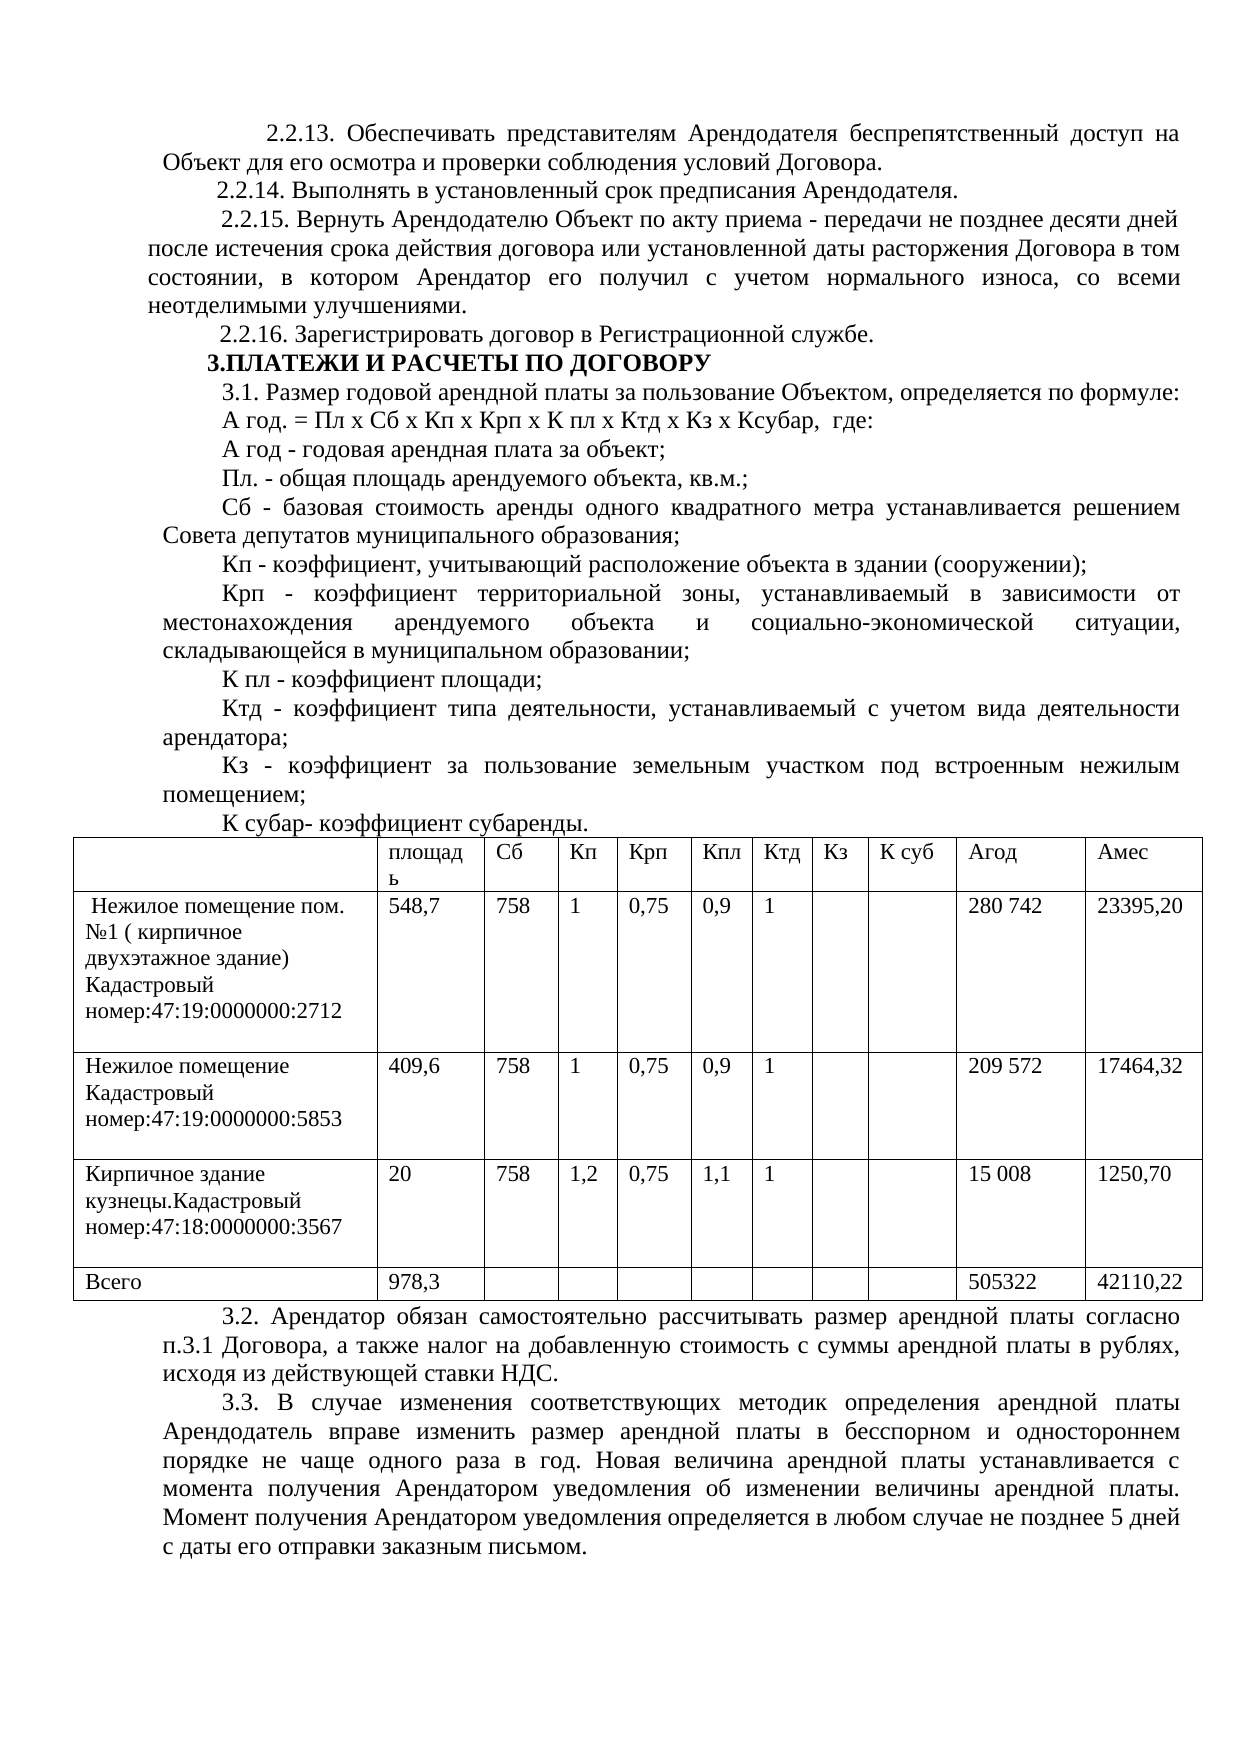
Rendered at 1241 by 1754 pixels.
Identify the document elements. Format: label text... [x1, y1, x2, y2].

table_header Крп [618, 838, 691, 891]
table_cell 0,9 [692, 892, 752, 1052]
table_header Амес [1086, 838, 1202, 891]
table_cell [753, 1268, 812, 1300]
table_cell [692, 1268, 752, 1300]
table_cell [869, 1053, 956, 1159]
text 3.1. Размер годовой арендной платы за пользование Объектом, определяется по формуле: [162, 377, 1181, 406]
table_cell [869, 1268, 956, 1300]
table_cell 0,75 [618, 892, 691, 1052]
text 3.3. В случае изменения соответствующих методик определения арендной платы Арендодатель вправе изменить размер арендной платы в бесспорном и одностороннем порядке не чаще одного раза в год. Новая величина арендной платы устанавливается с момента получения Арендатором уведомления об изменении величины арендной платы. Момент получения Арендатором уведомления определяется в любом случае не позднее 5 дней с даты его отправки заказным письмом. [162, 1387, 1181, 1560]
table_cell [813, 1160, 868, 1267]
table_cell 23395,20 [1086, 892, 1202, 1052]
text 2.2.16. Зарегистрировать договор в Регистрационной службе. [148, 319, 1181, 348]
table_cell 1 [753, 1053, 812, 1159]
text Ктд - коэффициент типа деятельности, устанавливаемый с учетом вида деятельности арендатора; [162, 693, 1181, 751]
text К пл - коэффициент площади; [162, 664, 1181, 693]
table_header Кп [559, 838, 617, 891]
text 2.2.15. Вернуть Арендодателю Объект по акту приема - передачи не позднее десяти дней после истечения срока действия договора или установленной даты расторжения Договора в том состоянии, в котором Арендатор его получил с учетом нормального износа, со всеми неотделимыми улучшениями. [148, 204, 1181, 319]
table_cell [813, 1268, 868, 1300]
text 2.2.13. Обеспечивать представителям Арендодателя беспрепятственный доступ на Объект для его осмотра и проверки соблюдения условий Договора. [162, 118, 1181, 176]
text 3.ПЛАТЕЖИ И РАСЧЕТЫ ПО ДОГОВОРУ [148, 348, 1181, 377]
table_header Кз [813, 838, 868, 891]
text Крп - коэффициент территориальной зоны, устанавливаемый в зависимости от местонахождения арендуемого объекта и социально-экономической ситуации, складывающейся в муниципальном образовании; [162, 578, 1181, 664]
table_cell Всего [74, 1268, 377, 1300]
table_cell 548,7 [378, 892, 484, 1052]
table_cell [869, 1160, 956, 1267]
table_cell [813, 892, 868, 1052]
table_cell [869, 892, 956, 1052]
text Сб - базовая стоимость аренды одного квадратного метра устанавливается решением Совета депутатов муниципального образования; [162, 492, 1181, 549]
table_cell 1,1 [692, 1160, 752, 1267]
table_cell 20 [378, 1160, 484, 1267]
table_cell 15 008 [957, 1160, 1085, 1267]
table_cell 17464,32 [1086, 1053, 1202, 1159]
table_cell [618, 1268, 691, 1300]
table_header Ктд [753, 838, 812, 891]
text 3.2. Арендатор обязан самостоятельно рассчитывать размер арендной платы согласно п.3.1 Договора, а также налог на добавленную стоимость с суммы арендной платы в рублях, исходя из действующей ставки НДС. [162, 1301, 1181, 1387]
table_cell 505322 [957, 1268, 1085, 1300]
table_cell Кирпичное здание кузнецы.Кадастровый номер:47:18:0000000:3567 [74, 1160, 377, 1267]
table_cell 758 [485, 1053, 558, 1159]
table_cell 409,6 [378, 1053, 484, 1159]
text Кз - коэффициент за пользование земельным участком под встроенным нежилым помещением; [162, 751, 1181, 808]
table_cell 1 [559, 1053, 617, 1159]
text 2.2.14. Выполнять в установленный срок предписания Арендодателя. [148, 176, 1181, 204]
text А год. = Пл х Сб х Кп х Крп х К пл х Ктд х Кз х Ксубар, где: [162, 406, 1181, 434]
table_cell Нежилое помещение пом.№1 ( кирпичное двухэтажное здание) Кадастровый номер:47:19:0000000:2712 [74, 892, 377, 1052]
table_cell Нежилое помещение Кадастровый номер:47:19:0000000:5853 [74, 1053, 377, 1159]
table_cell 0,75 [618, 1160, 691, 1267]
table_cell 209 572 [957, 1053, 1085, 1159]
table_cell 0,9 [692, 1053, 752, 1159]
table_header Кпл [692, 838, 752, 891]
table_header К суб [869, 838, 956, 891]
table_cell 978,3 [378, 1268, 484, 1300]
table_header Сб [485, 838, 558, 891]
table_cell 1 [559, 892, 617, 1052]
table_cell 758 [485, 892, 558, 1052]
table_cell 1 [753, 892, 812, 1052]
table_cell 758 [485, 1160, 558, 1267]
text А год - годовая арендная плата за объект; [148, 434, 1181, 463]
table_cell 1250,70 [1086, 1160, 1202, 1267]
text Кп - коэффициент, учитывающий расположение объекта в здании (сооружении); [162, 549, 1181, 578]
table_cell [813, 1053, 868, 1159]
table_header Агод [957, 838, 1085, 891]
table_cell 1 [753, 1160, 812, 1267]
table_cell 1,2 [559, 1160, 617, 1267]
table_cell [485, 1268, 558, 1300]
text Пл. - общая площадь арендуемого объекта, кв.м.; [162, 463, 1181, 492]
table_header [74, 838, 377, 891]
table_cell 0,75 [618, 1053, 691, 1159]
table_header площадь [378, 838, 484, 891]
table_cell 42110,22 [1086, 1268, 1202, 1300]
table_cell 280 742 [957, 892, 1085, 1052]
table_cell [559, 1268, 617, 1300]
text К субар- коэффициент субаренды. [162, 808, 1181, 837]
